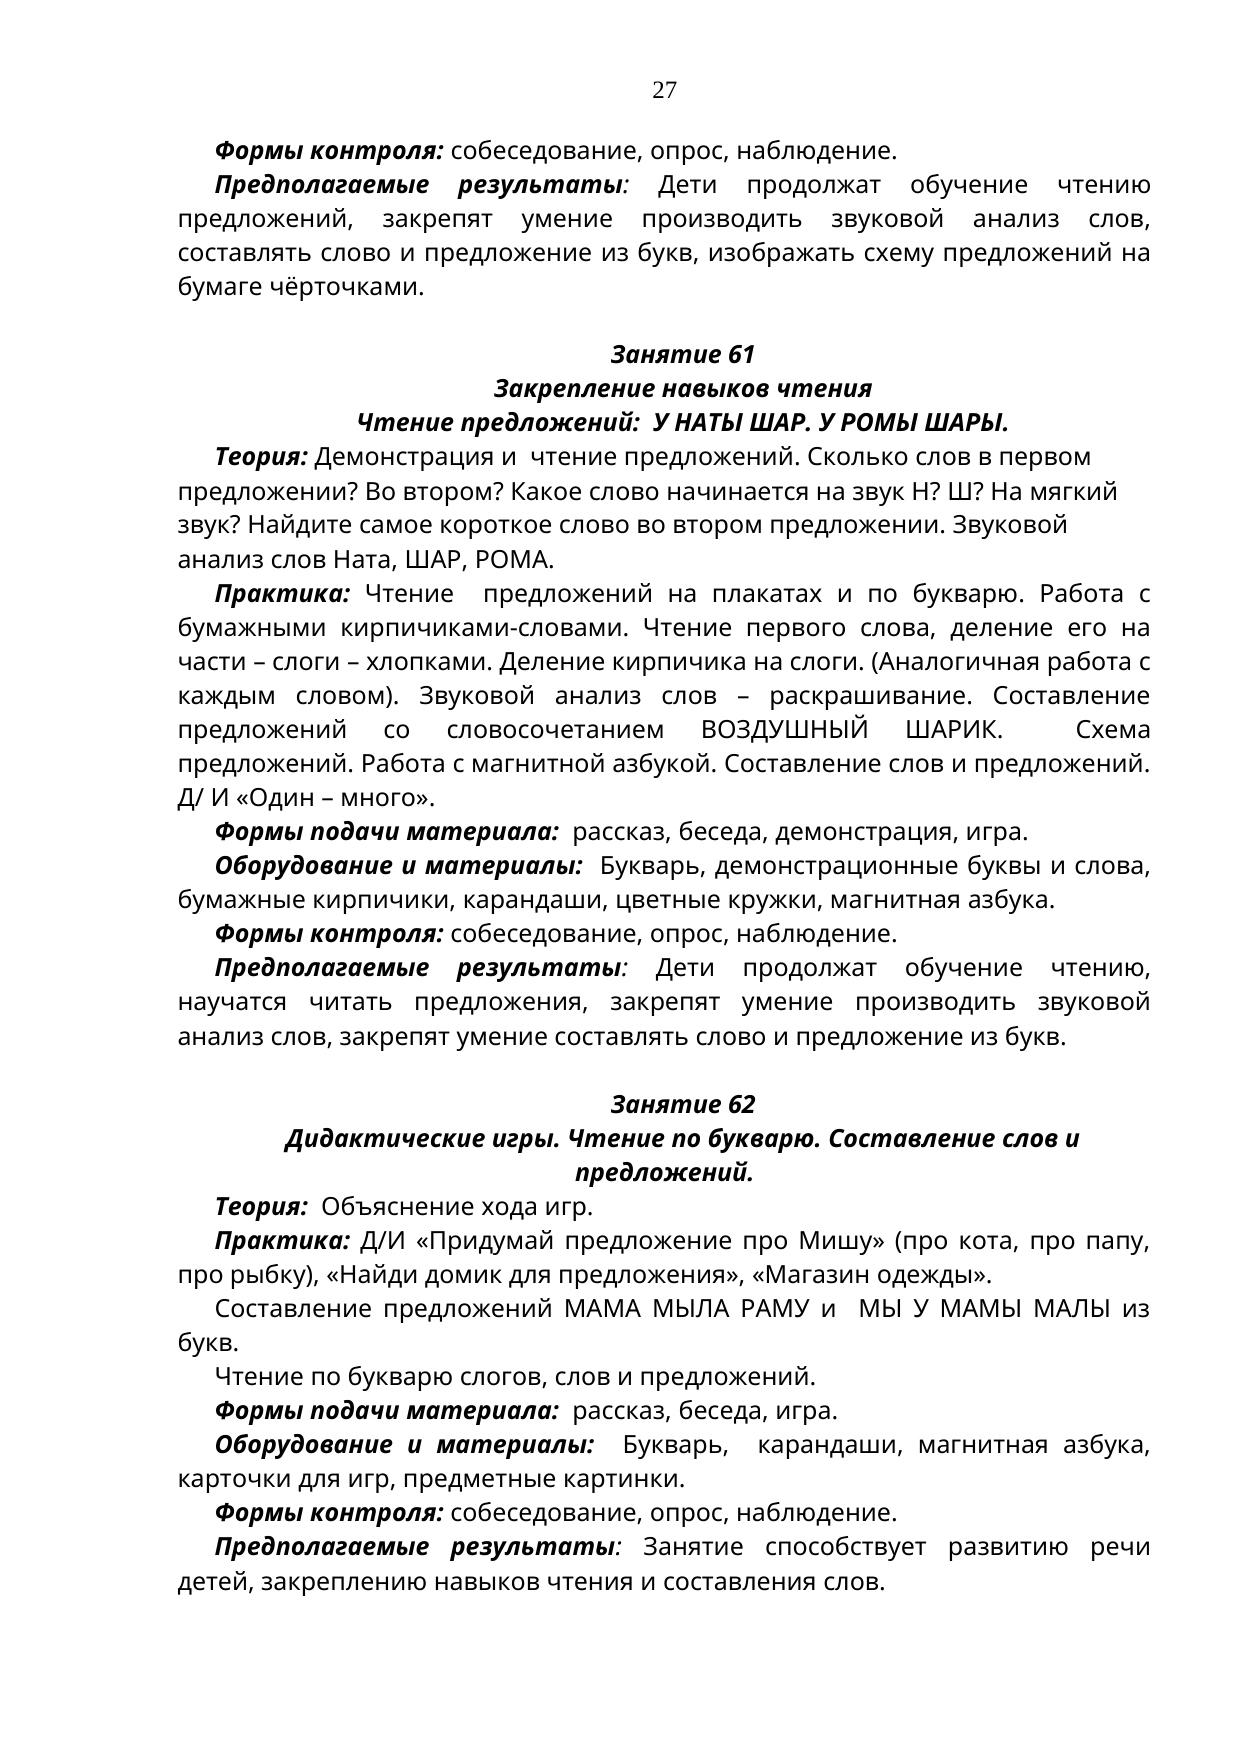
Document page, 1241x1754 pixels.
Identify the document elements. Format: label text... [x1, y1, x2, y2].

text Формы подачи материала: рассказ, беседа, демонстрация, игра. [177, 814, 1152, 848]
text Составление предложений МАМА МЫЛА РАМУ и МЫ У МАМЫ МАЛЫ из букв. [177, 1291, 1152, 1359]
text Практика: Чтение предложений на плакатах и по букварю. Работа с бумажными кирпичиками-словами. Чтение первого слова, деление его на части – слоги – хлопками. Деление кирпичика на слоги. (Аналогичная работа с каждым словом). Звуковой анализ слов – раскрашивание. Составление предложений со словосочетанием ВОЗДУШНЫЙ ШАРИК. Схема предложений. Работа с магнитной азбукой. Составление слов и предложений. Д/ И «Один – много». [177, 575, 1152, 814]
text Дидактические игры. Чтение по букварю. Составление слов и предложений. [177, 1120, 1152, 1188]
text Предполагаемые результаты: Занятие способствует развитию речи детей, закреплению навыков чтения и составления слов. [177, 1529, 1152, 1597]
text Чтение по букварю слогов, слов и предложений. [177, 1359, 1152, 1393]
text Формы контроля: собеседование, опрос, наблюдение. [177, 1495, 1152, 1529]
text Формы контроля: собеседование, опрос, наблюдение. [177, 132, 1152, 167]
text Чтение предложений: У НАТЫ ШАР. У РОМЫ ШАРЫ. [177, 405, 1152, 439]
text Теория: Объяснение хода игр. [177, 1188, 1152, 1222]
text Закрепление навыков чтения [177, 371, 1152, 405]
text Предполагаемые результаты: Дети продолжат обучение чтению предложений, закрепят умение производить звуковой анализ слов, составлять слово и предложение из букв, изображать схему предложений на бумаге чёрточками. [177, 167, 1152, 303]
text Формы подачи материала: рассказ, беседа, игра. [177, 1393, 1152, 1427]
text Теория: Демонстрация и чтение предложений. Сколько слов в первом предложении? Во втором? Какое слово начинается на звук Н? Ш? На мягкий звук? Найдите самое короткое слово во втором предложении. Звуковой анализ слов Ната, ШАР, РОМА. [177, 439, 1152, 575]
text Практика: Д/И «Придумай предложение про Мишу» (про кота, про папу, про рыбку), «Найди домик для предложения», «Магазин одежды». [177, 1222, 1152, 1291]
text Занятие 62 [177, 1086, 1152, 1120]
text Оборудование и материалы: Букварь, карандаши, магнитная азбука, карточки для игр, предметные картинки. [177, 1427, 1152, 1495]
text Занятие 61 [177, 337, 1152, 371]
text Оборудование и материалы: Букварь, демонстрационные буквы и слова, бумажные кирпичики, карандаши, цветные кружки, магнитная азбука. [177, 848, 1152, 916]
text Формы контроля: собеседование, опрос, наблюдение. [177, 916, 1152, 950]
text Предполагаемые результаты: Дети продолжат обучение чтению, научатся читать предложения, закрепят умение производить звуковой анализ слов, закрепят умение составлять слово и предложение из букв. [177, 950, 1152, 1052]
